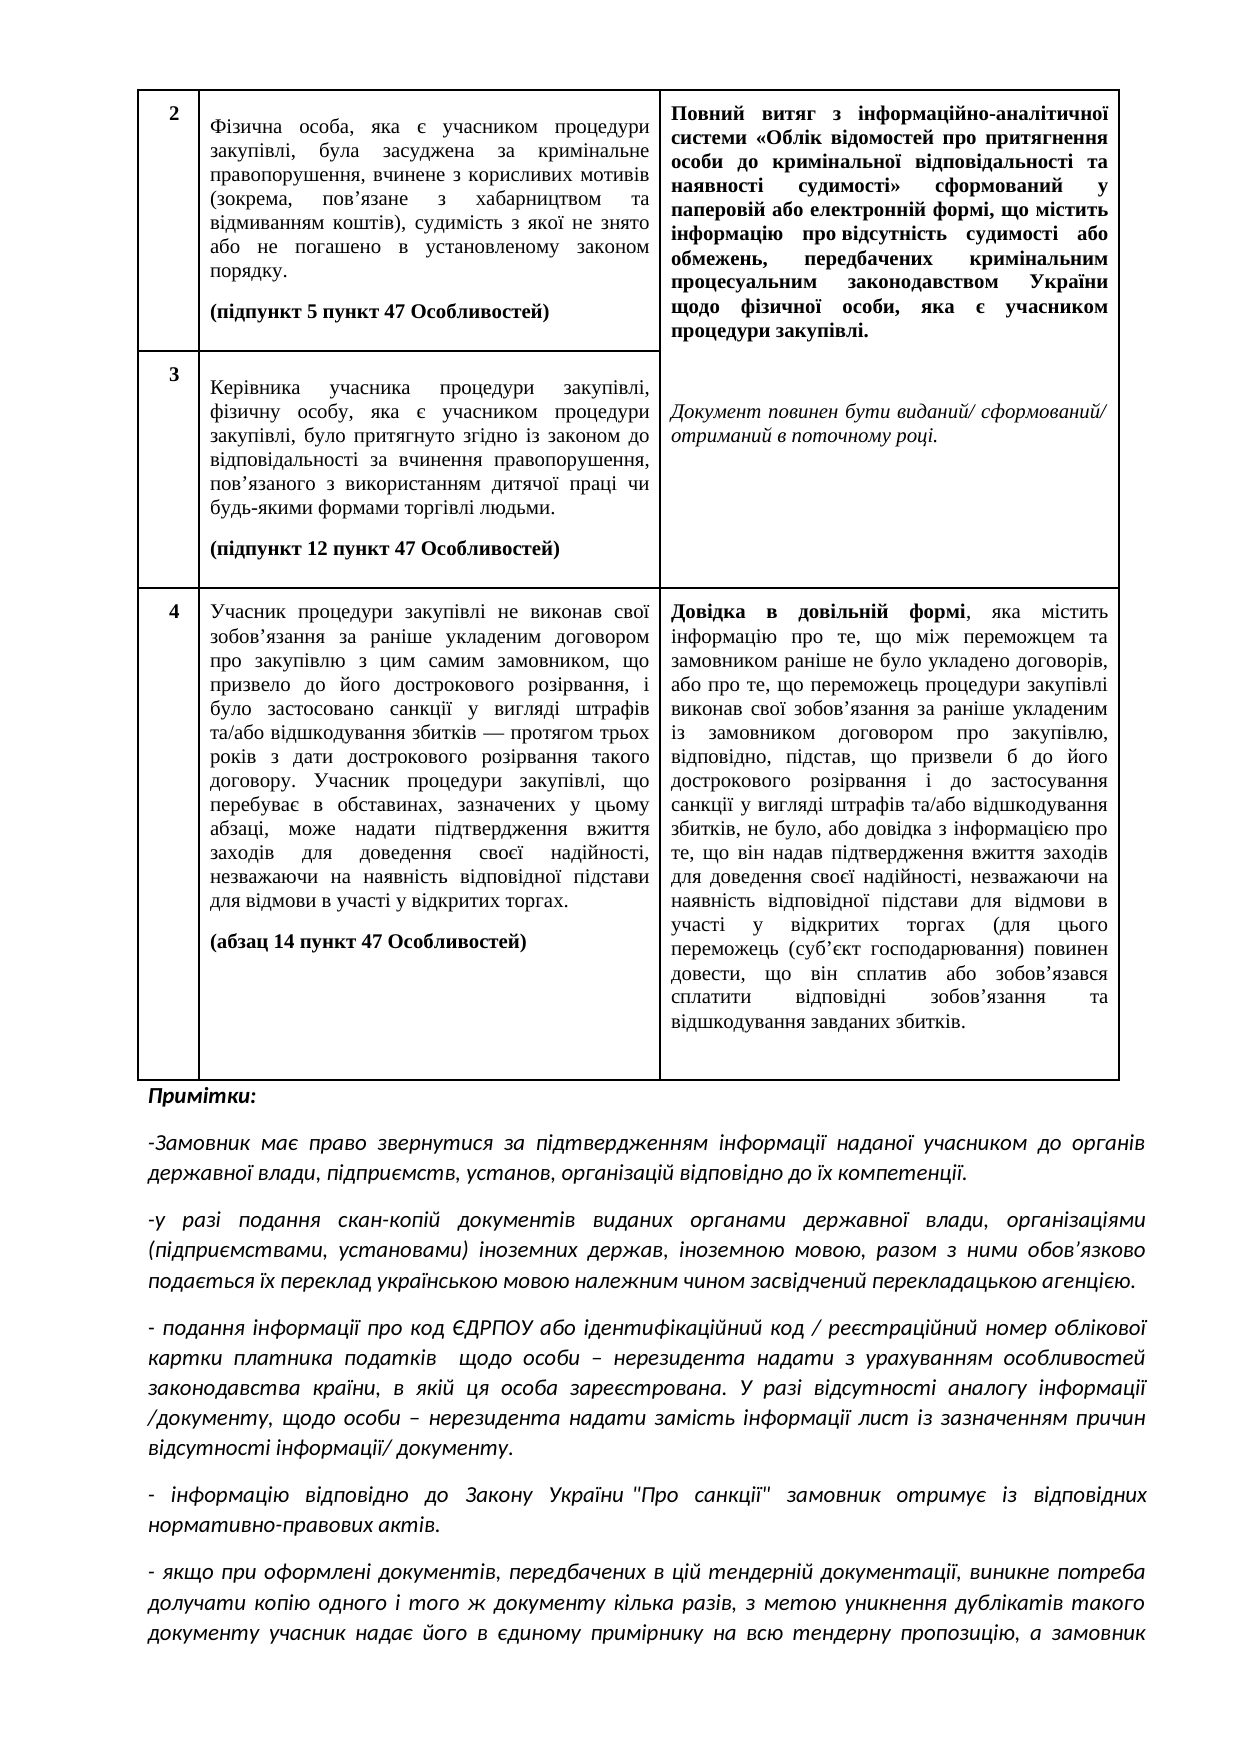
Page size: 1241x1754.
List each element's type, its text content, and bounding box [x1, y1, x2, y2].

text - подання інформації про код ЄДРПОУ або ідентифікаційний код / реєстраційний номер облікової картки платника податків щодо особи – нерезидента надати з урахуванням особливостей законодавства країни, в якій ця особа зареєстрована. У разі відсутності аналогу інформації /документу, щодо особи – нерезидента надати замість інформації лист із зазначенням причин відсутності інформації/ документу. [148, 1313, 1149, 1461]
table_cell 3 [139, 352, 198, 587]
text -у разі подання скан-копій документів виданих органами державної влади, організаціями (підприємствами, установами) іноземних держав, іноземною мовою, разом з ними обов’язково подається їх переклад українською мовою належним чином засвідчений перекладацькою агенцією. [148, 1205, 1149, 1294]
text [148, 1557, 1149, 1646]
text Примітки: [148, 1081, 1149, 1109]
table_cell Керівника учасника процедури закупівлі, фізичну особу, яка є учасником процедури закупівлі, було притягнуто згідно із законом до відповідальності за вчинення правопорушення, пов’язаного з використанням дитячої праці чи будь-якими формами торгівлі людьми. (підпункт 12 пункт 47 Особливостей) [200, 352, 659, 587]
table_cell Повний витяг з інформаційно-аналітичної системи «Облік відомостей про притягнення особи до кримінальної відповідальності та наявності судимості» сформований у паперовій або електронній формі, що містить інформацію про відсутність судимості або обмежень, передбачених кримінальним процесуальним законодавством України щодо фізичної особи, яка є учасником процедури закупівлі. Документ повинен бути виданий/ сформований/ отриманий в поточному році. [661, 91, 1118, 587]
text -Замовник має право звернутися за підтвердженням інформації наданої учасником до органів державної влади, підприємств, установ, організацій відповідно до їх компетенції. [148, 1128, 1149, 1186]
table_cell Довідка в довільній формі, яка містить інформацію про те, що між переможцем та замовником раніше не було укладено договорів, або про те, що переможець процедури закупівлі виконав свої зобов’язання за раніше укладеним із замовником договором про закупівлю, відповідно, підстав, що призвели б до його дострокового розірвання і до застосування санкції у вигляді штрафів та/або відшкодування збитків, не було, або довідка з інформацією про те, що він надав підтвердження вжиття заходів для доведення своєї надійності, незважаючи на наявність відповідної підстави для відмови в участі у відкритих торгах (для цього переможець (суб’єкт господарювання) повинен довести, що він сплатив або зобов’язався сплатити відповідні зобов’язання та відшкодування завданих збитків. [661, 589, 1118, 1079]
text - інформацію відповідно до Закону України "Про санкції" замовник отримує із відповідних нормативно-правових актів. [148, 1480, 1149, 1538]
table_cell 2 [139, 91, 198, 350]
table_cell Учасник процедури закупівлі не виконав свої зобов’язання за раніше укладеним договором про закупівлю з цим самим замовником, що призвело до його дострокового розірвання, і було застосовано санкції у вигляді штрафів та/або відшкодування збитків — протягом трьох років з дати дострокового розірвання такого договору. Учасник процедури закупівлі, що перебуває в обставинах, зазначених у цьому абзаці, може надати підтвердження вжиття заходів для доведення своєї надійності, незважаючи на наявність відповідної підстави для відмови в участі у відкритих торгах. (абзац 14 пункт 47 Особливостей) [200, 589, 659, 1079]
table_cell Фізична особа, яка є учасником процедури закупівлі, була засуджена за кримінальне правопорушення, вчинене з корисливих мотивів (зокрема, пов’язане з хабарництвом та відмиванням коштів), судимість з якої не знято або не погашено в установленому законом порядку. (підпункт 5 пункт 47 Особливостей) [200, 91, 659, 350]
table_cell 4 [139, 589, 198, 1079]
